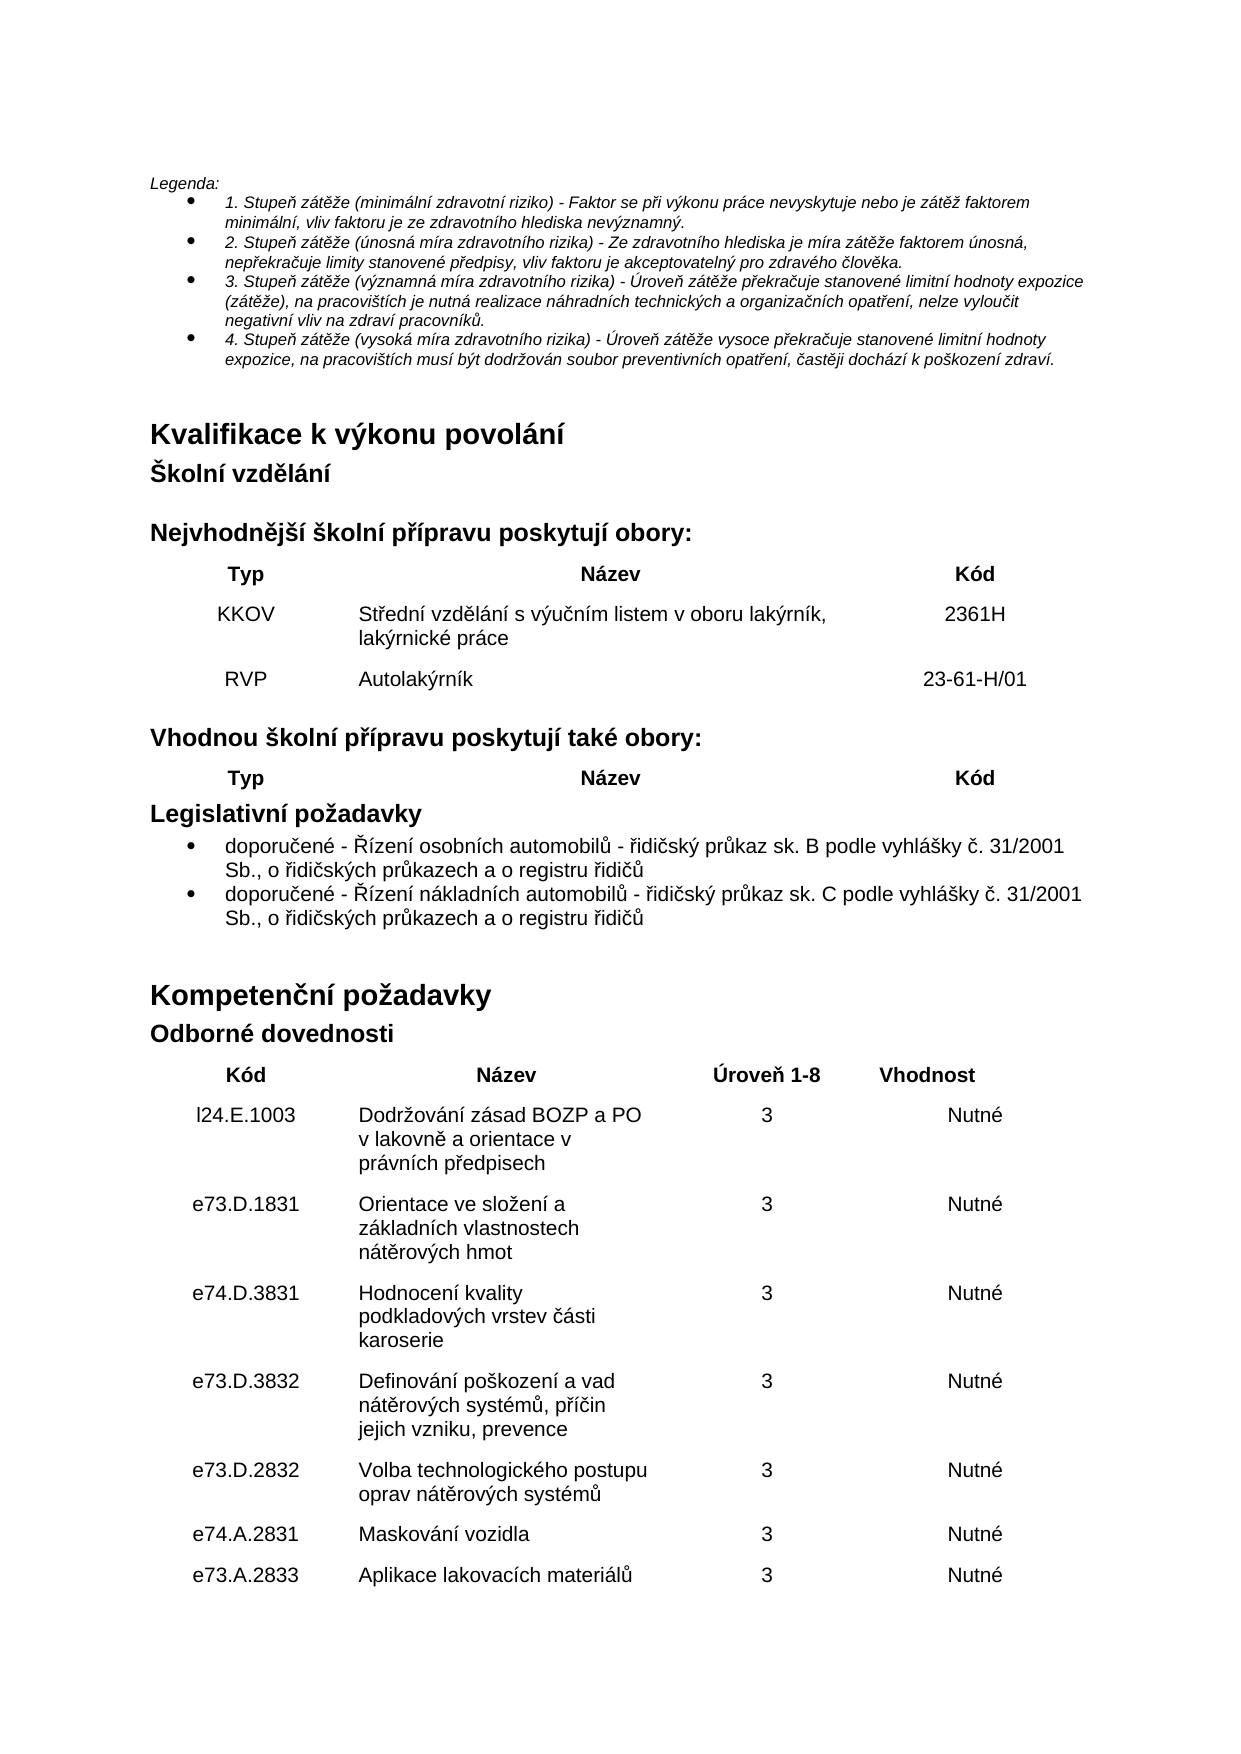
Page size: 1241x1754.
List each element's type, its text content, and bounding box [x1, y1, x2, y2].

table_cell Nutné [871, 1514, 1079, 1554]
table_header Typ [142, 553, 350, 594]
list doporučené - Řízení nákladních automobilů - řidičský průkaz sk. C podle vyhlášky č. 31/2001 Sb., o řidičských průkazech a o registru řidičů [187, 882, 1090, 929]
table_cell Nutné [871, 1184, 1079, 1272]
table_cell 3 [663, 1514, 871, 1554]
subtitle Vhodnou školní přípravu poskytují také obory: [150, 723, 1090, 752]
table_cell Střední vzdělání s výučním listem v oboru lakýrník, lakýrnické práce [350, 594, 871, 658]
table_cell 3 [663, 1449, 871, 1514]
list 2. Stupeň zátěže (únosná míra zdravotního rizika) - Ze zdravotního hlediska je míra zátěže faktorem únosná, nepřekračuje limity stanovené předpisy, vliv faktoru je akceptovatelný pro zdravého člověka. [187, 232, 1090, 272]
table_cell Nutné [871, 1095, 1079, 1183]
table_header Kód [142, 1054, 350, 1095]
table_cell Nutné [871, 1272, 1079, 1361]
table_cell Definování poškození a vad nátěrových systémů, příčin jejich vzniku, prevence [350, 1361, 662, 1449]
table_cell 3 [663, 1272, 871, 1361]
table_cell e74.A.2831 [142, 1514, 350, 1554]
table_cell 3 [663, 1095, 871, 1183]
table_cell l24.E.1003 [142, 1095, 350, 1183]
subtitle Kvalifikace k výkonu povolání [150, 417, 1090, 451]
table_header Kód [871, 758, 1079, 798]
table_cell 23-61-H/01 [871, 658, 1079, 699]
list doporučené - Řízení osobních automobilů - řidičský průkaz sk. B podle vyhlášky č. 31/2001 Sb., o řidičských průkazech a o registru řidičů [187, 833, 1090, 882]
table_cell KKOV [142, 594, 350, 658]
table_header Úroveň 1-8 [663, 1054, 871, 1095]
table_cell Nutné [871, 1554, 1079, 1595]
table_cell Nutné [871, 1449, 1079, 1514]
table_cell 3 [663, 1184, 871, 1272]
table_cell Volba technologického postupu oprav nátěrových systémů [350, 1449, 662, 1514]
table_header Vhodnost [871, 1054, 1079, 1095]
subtitle Kompetenční požadavky [150, 977, 1090, 1011]
table_cell e73.D.1831 [142, 1184, 350, 1272]
table_header Název [350, 758, 871, 798]
text Legenda: [150, 174, 1090, 193]
table_cell 2361H [871, 594, 1079, 658]
subtitle Legislativní požadavky [150, 798, 1090, 827]
list 1. Stupeň zátěže (minimální zdravotní riziko) - Faktor se při výkonu práce nevyskytuje nebo je zátěž faktorem minimální, vliv faktoru je ze zdravotního hlediska nevýznamný. [187, 193, 1090, 232]
table_header Typ [142, 758, 350, 798]
table_cell Nutné [871, 1361, 1079, 1449]
table_cell 3 [663, 1554, 871, 1595]
table_cell Maskování vozidla [350, 1514, 662, 1554]
table_cell Orientace ve složení a základních vlastnostech nátěrových hmot [350, 1184, 662, 1272]
subtitle Školní vzdělání [150, 459, 1090, 488]
table_cell Dodržování zásad BOZP a PO v lakovně a orientace v právních předpisech [350, 1095, 662, 1183]
table_header Název [350, 553, 871, 594]
table_cell Hodnocení kvality podkladových vrstev části karoserie [350, 1272, 662, 1361]
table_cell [350, 1554, 662, 1595]
table_cell RVP [142, 658, 350, 699]
table_header Kód [871, 553, 1079, 594]
table_cell e73.D.3832 [142, 1361, 350, 1449]
table_cell e74.D.3831 [142, 1272, 350, 1361]
table_cell Autolakýrník [350, 658, 871, 699]
subtitle Nejvhodnější školní přípravu poskytují obory: [150, 518, 1090, 547]
subtitle Odborné dovednosti [150, 1019, 1090, 1048]
list 3. Stupeň zátěže (významná míra zdravotního rizika) - Úroveň zátěže překračuje stanovené limitní hodnoty expozice (zátěže), na pracovištích je nutná realizace náhradních technických a organizačních opatření, nelze vyloučit negativní vliv na zdraví pracovníků. [187, 272, 1090, 330]
table_cell e73.A.2833 [142, 1554, 350, 1595]
table_cell 3 [663, 1361, 871, 1449]
table_header Název [350, 1054, 662, 1095]
table_cell e73.D.2832 [142, 1449, 350, 1514]
list 4. Stupeň zátěže (vysoká míra zdravotního rizika) - Úroveň zátěže vysoce překračuje stanovené limitní hodnoty expozice, na pracovištích musí být dodržován soubor preventivních opatření, častěji dochází k poškození zdraví. [187, 330, 1090, 369]
